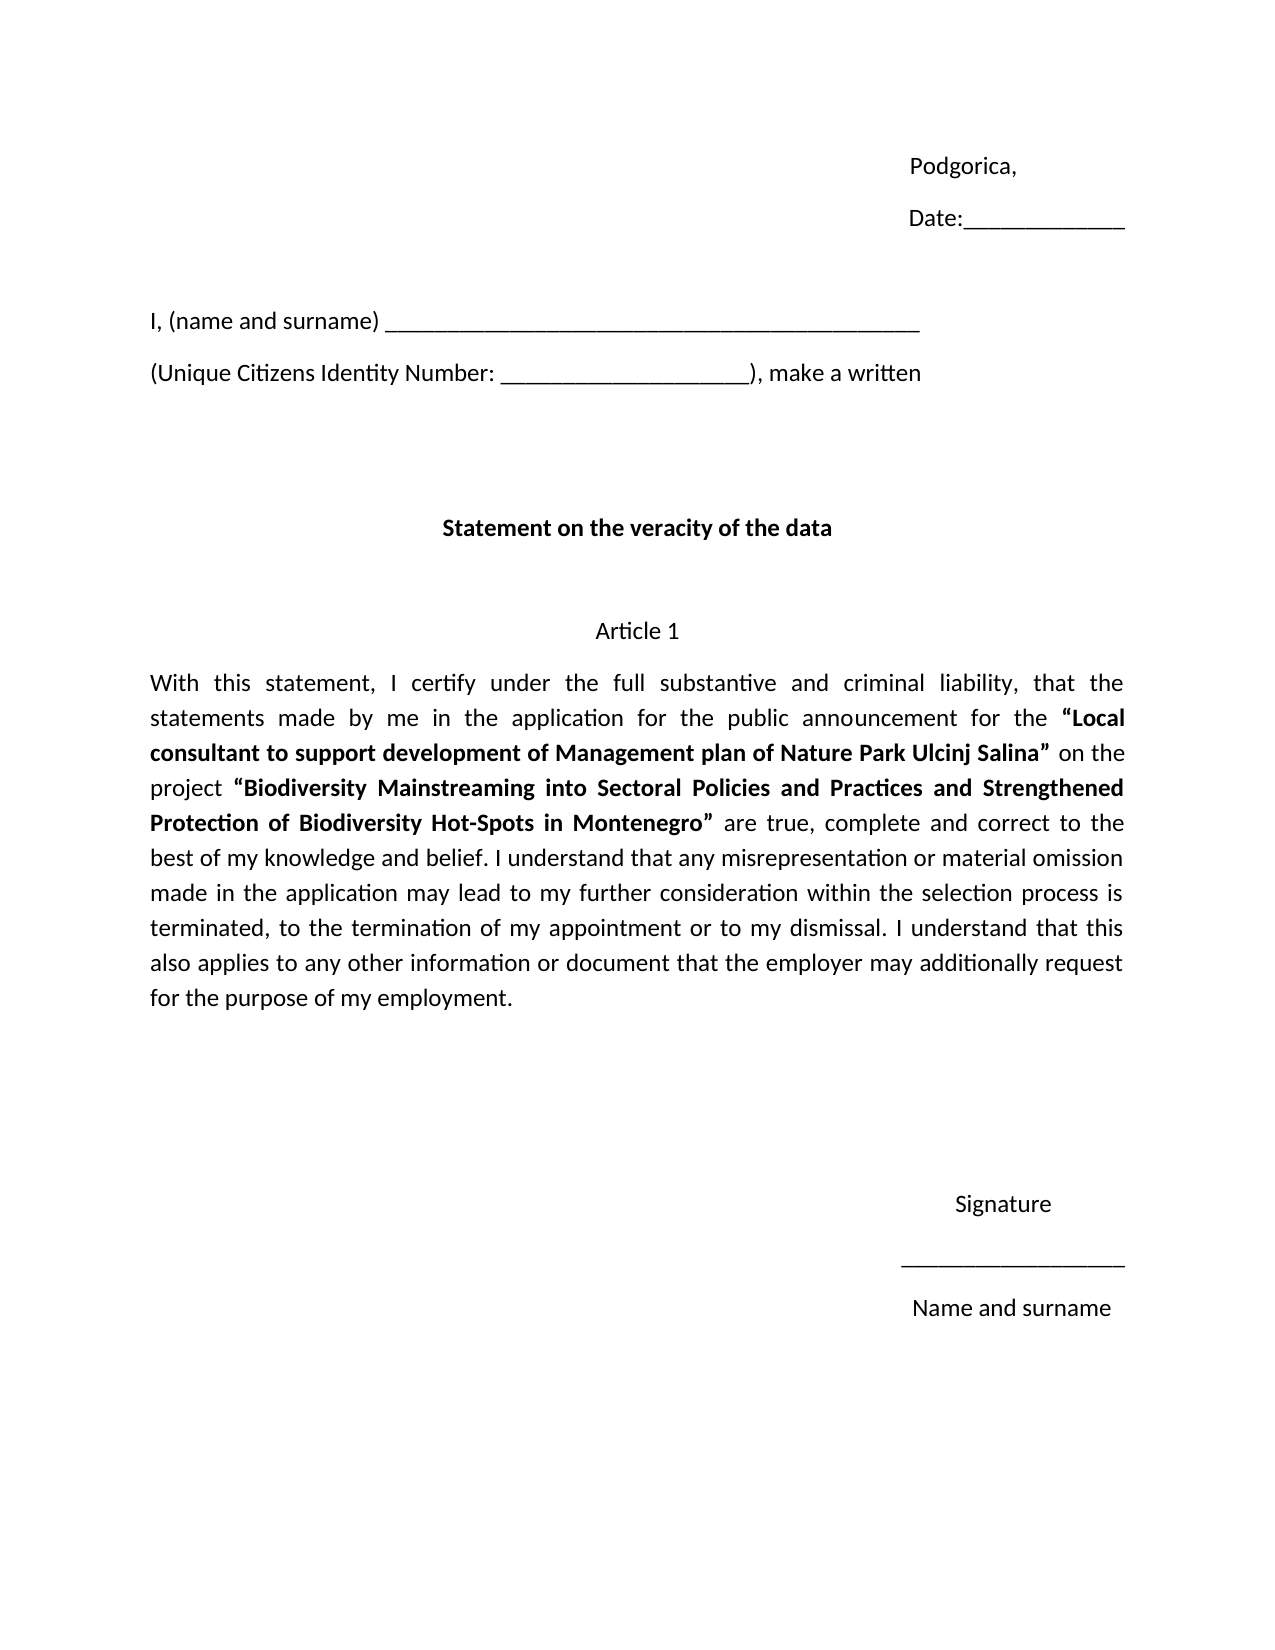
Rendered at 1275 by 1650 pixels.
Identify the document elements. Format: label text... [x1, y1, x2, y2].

text Signature [750, 1188, 1125, 1219]
text Podgorica, [150, 150, 1125, 181]
text With this statement, I certify under the full substantive and criminal liability, that the statements made by me in the application for the public announcement for the “Local consultant to support development of Management plan of Nature Park Ulcinj Salina” on the project “Biodiversity Mainstreaming into Sectoral Policies and Practices and Strengthened Protection of Biodiversity Hot-Spots in Montenegro” are true, complete and correct to the best of my knowledge and belief. I understand that any misrepresentation or material omission made in the application may lead to my further consideration within the selection process is terminated, to the termination of my appointment or to my dismissal. I understand that this also applies to any other information or document that the employer may additionally request for the purpose of my employment. [150, 667, 1125, 1012]
text (Unique Citizens Identity Number: ____________________), make a written [150, 357, 1125, 387]
text I, (name and surname) ___________________________________________ [150, 305, 1125, 336]
text Article 1 [150, 615, 1125, 646]
text Date:_____________ [150, 202, 1125, 232]
text __________________ [150, 1240, 1125, 1271]
text Name and surname [750, 1292, 1125, 1322]
text Statement on the veracity of the data [150, 512, 1125, 542]
